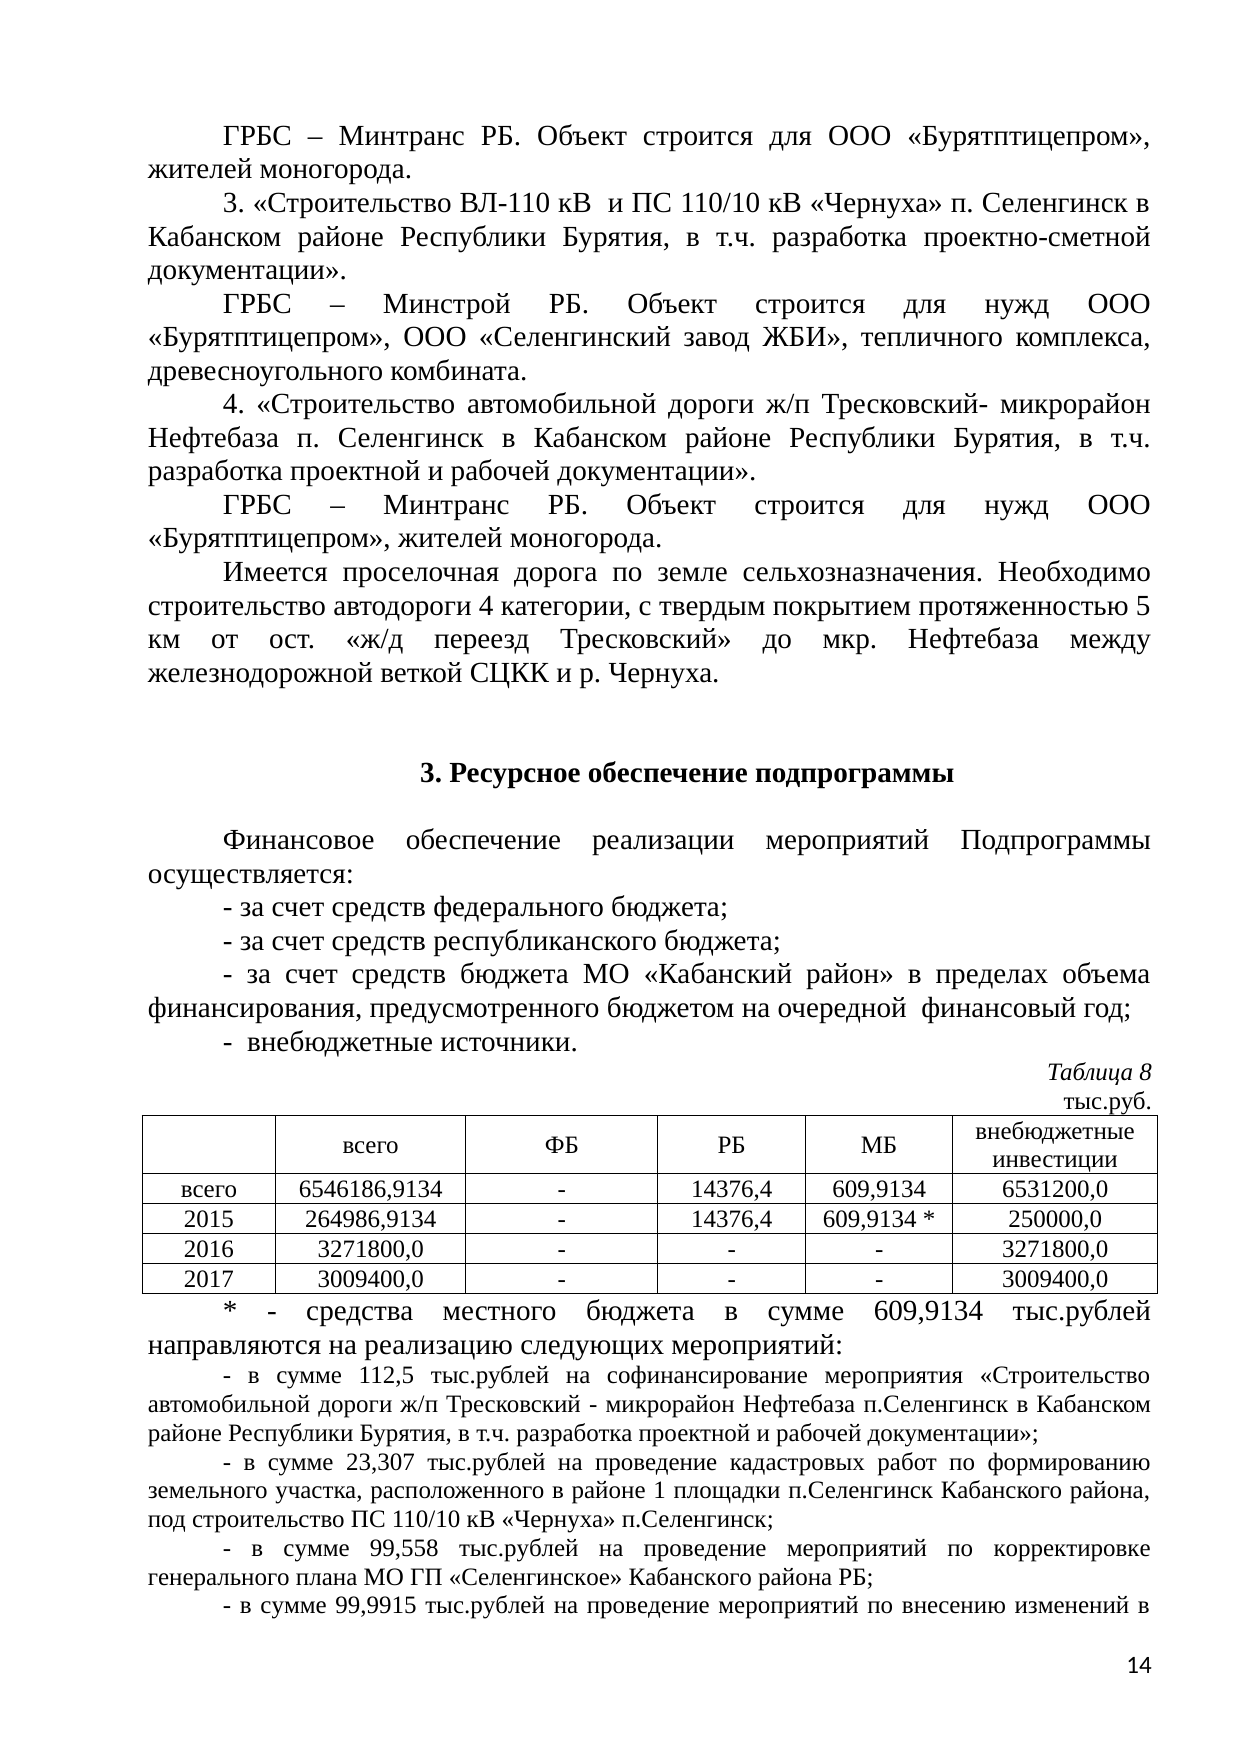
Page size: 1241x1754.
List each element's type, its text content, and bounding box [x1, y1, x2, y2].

text - за счет средств бюджета МО «Кабанский район» в пределах объема финансирования, предусмотренного бюджетом на очередной финансовый год; [148, 957, 1152, 1024]
text ГРБС – Минтранс РБ. Объект строится для нужд ООО «Бурятптицепром», жителей моногорода. [148, 487, 1152, 554]
text - в сумме 99,558 тыс.рублей на проведение мероприятий по корректировке генерального плана МО ГП «Селенгинское» Кабанского района РБ; [148, 1533, 1152, 1591]
table_header внебюджетные инвестиции [953, 1116, 1157, 1173]
text 3. «Строительство ВЛ-110 кВ и ПС 110/10 кВ «Чернуха» п. Селенгинск в Кабанском районе Республики Бурятия, в т.ч. разработка проектно-сметной документации». [148, 185, 1152, 286]
text * - средства местного бюджета в сумме 609,9134 тыс.рублей направляются на реализацию следующих мероприятий: [148, 1294, 1152, 1361]
table_cell 250000,0 [953, 1204, 1157, 1233]
text - за счет средств федерального бюджета; [148, 889, 1152, 923]
text - в сумме 23,307 тыс.рублей на проведение кадастровых работ по формированию земельного участка, расположенного в районе 1 площадки п.Селенгинск Кабанского района, под строительство ПС 110/10 кВ «Чернуха» п.Селенгинск; [148, 1447, 1152, 1533]
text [148, 1591, 1152, 1619]
table_cell 3009400,0 [276, 1264, 465, 1292]
text 4. «Строительство автомобильной дороги ж/п Тресковский- микрорайон Нефтебаза п. Селенгинск в Кабанском районе Республики Бурятия, в т.ч. разработка проектной и рабочей документации». [148, 386, 1152, 487]
table_cell - [806, 1264, 952, 1292]
text - за счет средств республиканского бюджета; [148, 923, 1152, 957]
table_cell - [466, 1264, 657, 1292]
table_cell 14376,4 [658, 1204, 805, 1233]
table_cell 609,9134 [806, 1174, 952, 1203]
table_cell - [658, 1234, 805, 1263]
table_cell 3271800,0 [953, 1234, 1157, 1263]
text Таблица 8 [148, 1057, 1152, 1086]
text - в сумме 112,5 тыс.рублей на софинансирование мероприятия «Строительство автомобильной дороги ж/п Тресковский - микрорайон Нефтебаза п.Селенгинск в Кабанском районе Республики Бурятия, в т.ч. разработка проектной и рабочей документации»; [148, 1361, 1152, 1447]
table_cell - [658, 1264, 805, 1292]
table_cell - [466, 1204, 657, 1233]
text Финансовое обеспечение реализации мероприятий Подпрограммы осуществляется: [148, 822, 1152, 889]
table_cell 2017 [143, 1264, 275, 1292]
text - внебюджетные источники. [148, 1024, 1152, 1057]
table_cell 6531200,0 [953, 1174, 1157, 1203]
table_cell 609,9134 * [806, 1204, 952, 1233]
table_cell - [466, 1174, 657, 1203]
text ГРБС – Минтранс РБ. Объект строится для ООО «Бурятптицепром», жителей моногорода. [148, 118, 1152, 185]
table_cell 3271800,0 [276, 1234, 465, 1263]
text Имеется проселочная дорога по земле сельхозназначения. Необходимо строительство автодороги 4 категории, с твердым покрытием протяженностью 5 км от ост. «ж/д переезд Тресковский» до мкр. Нефтебаза между железнодорожной веткой СЦКК и р. Чернуха. [148, 554, 1152, 688]
table_header всего [276, 1116, 465, 1173]
text ГРБС – Минстрой РБ. Объект строится для нужд ООО «Бурятптицепром», ООО «Селенгинский завод ЖБИ», тепличного комплекса, древесноугольного комбината. [148, 286, 1152, 386]
table_cell 6546186,9134 [276, 1174, 465, 1203]
table_cell 3009400,0 [953, 1264, 1157, 1292]
table_cell 14376,4 [658, 1174, 805, 1203]
table_header МБ [806, 1116, 952, 1173]
text тыс.руб. [148, 1086, 1152, 1115]
table_header ФБ [466, 1116, 657, 1173]
table_cell всего [143, 1174, 275, 1203]
table_cell 2015 [143, 1204, 275, 1233]
table_cell - [466, 1234, 657, 1263]
table_cell 264986,9134 [276, 1204, 465, 1233]
text 3. Ресурсное обеспечение подпрограммы [148, 755, 1152, 789]
table_cell - [806, 1234, 952, 1263]
table_cell 2016 [143, 1234, 275, 1263]
table_header [143, 1116, 275, 1173]
table_header РБ [658, 1116, 805, 1173]
